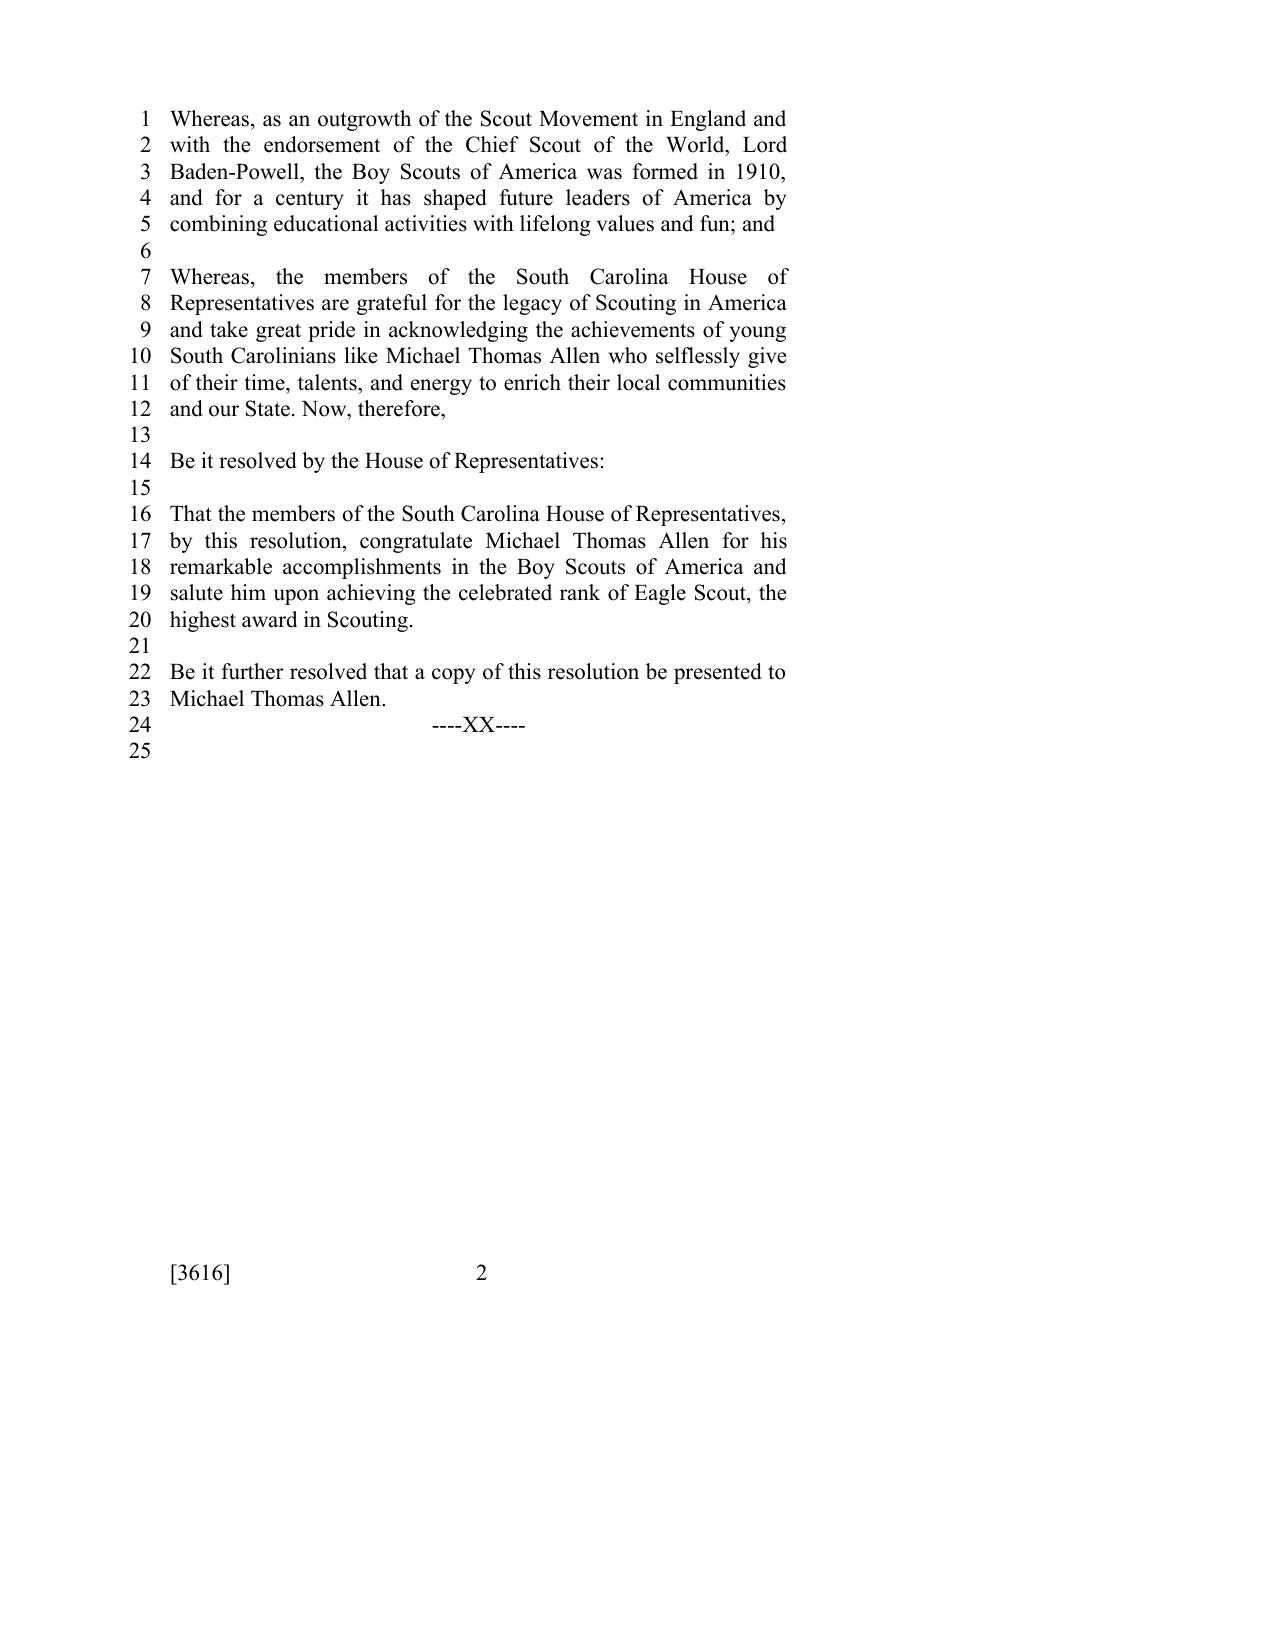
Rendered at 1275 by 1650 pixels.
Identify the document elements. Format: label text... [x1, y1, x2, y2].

text That the members of the South Carolina House of Representatives, by this resolution, congratulate Michael Thomas Allen for his remarkable accomplishments in the Boy Scouts of America and salute him upon achieving the celebrated rank of Eagle Scout, the highest award in Scouting. [169, 500, 787, 632]
text ----XX---- [169, 711, 787, 737]
text Be it resolved by the House of Representatives: [169, 448, 787, 474]
text Whereas, as an outgrowth of the Scout Movement in England and with the endorsement of the Chief Scout of the World, Lord Baden-Powell, the Boy Scouts of America was formed in 1910, and for a century it has shaped future leaders of America by combining educational activities with lifelong values and fun; and [169, 105, 787, 237]
text Whereas, the members of the South Carolina House of Representatives are grateful for the legacy of Scouting in America and take great pride in acknowledging the achievements of young South Carolinians like Michael Thomas Allen who selflessly give of their time, talents, and energy to enrich their local communities and our State. Now, therefore, [169, 263, 787, 421]
text Be it further resolved that a copy of this resolution be presented to Michael Thomas Allen. [169, 658, 787, 711]
